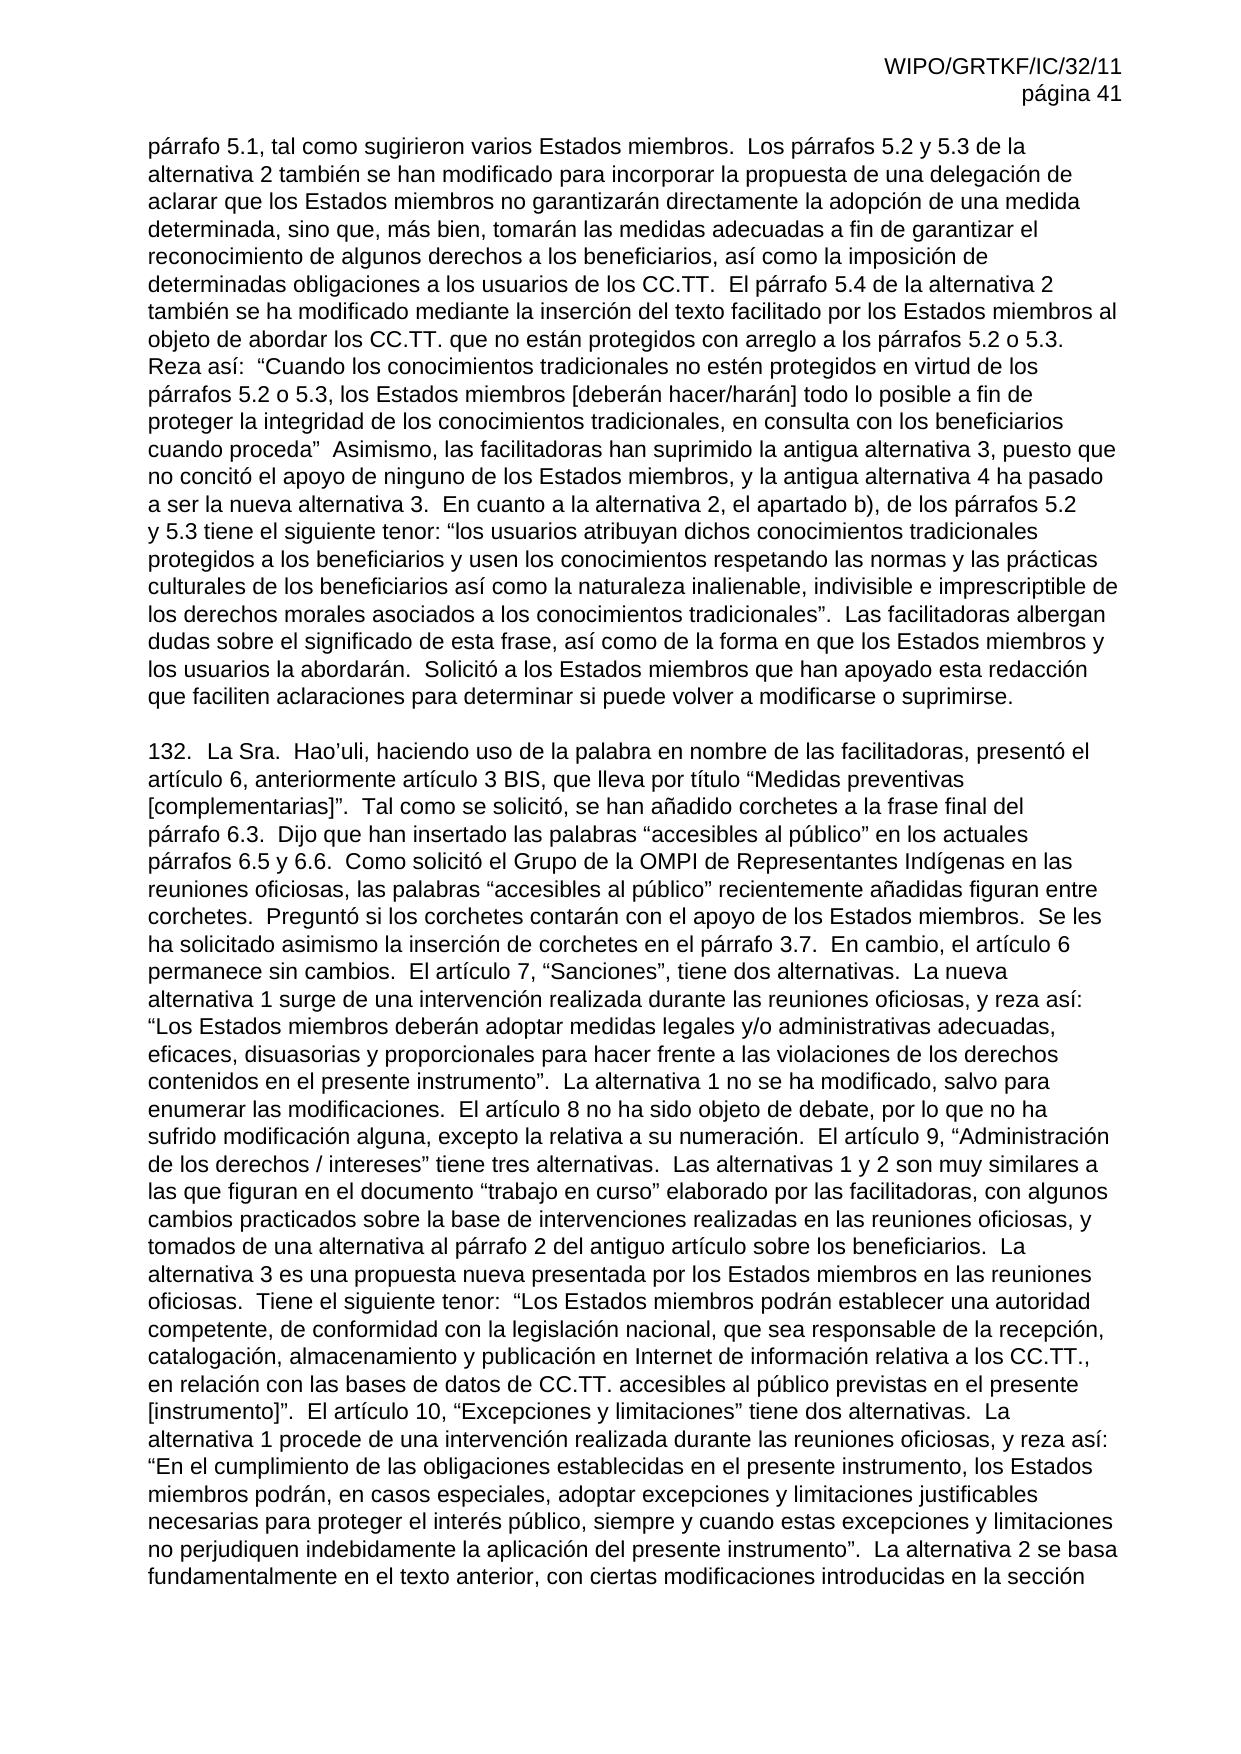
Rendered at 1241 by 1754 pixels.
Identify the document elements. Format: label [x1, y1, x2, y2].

list [148, 737, 1122, 1590]
list [148, 132, 1122, 710]
